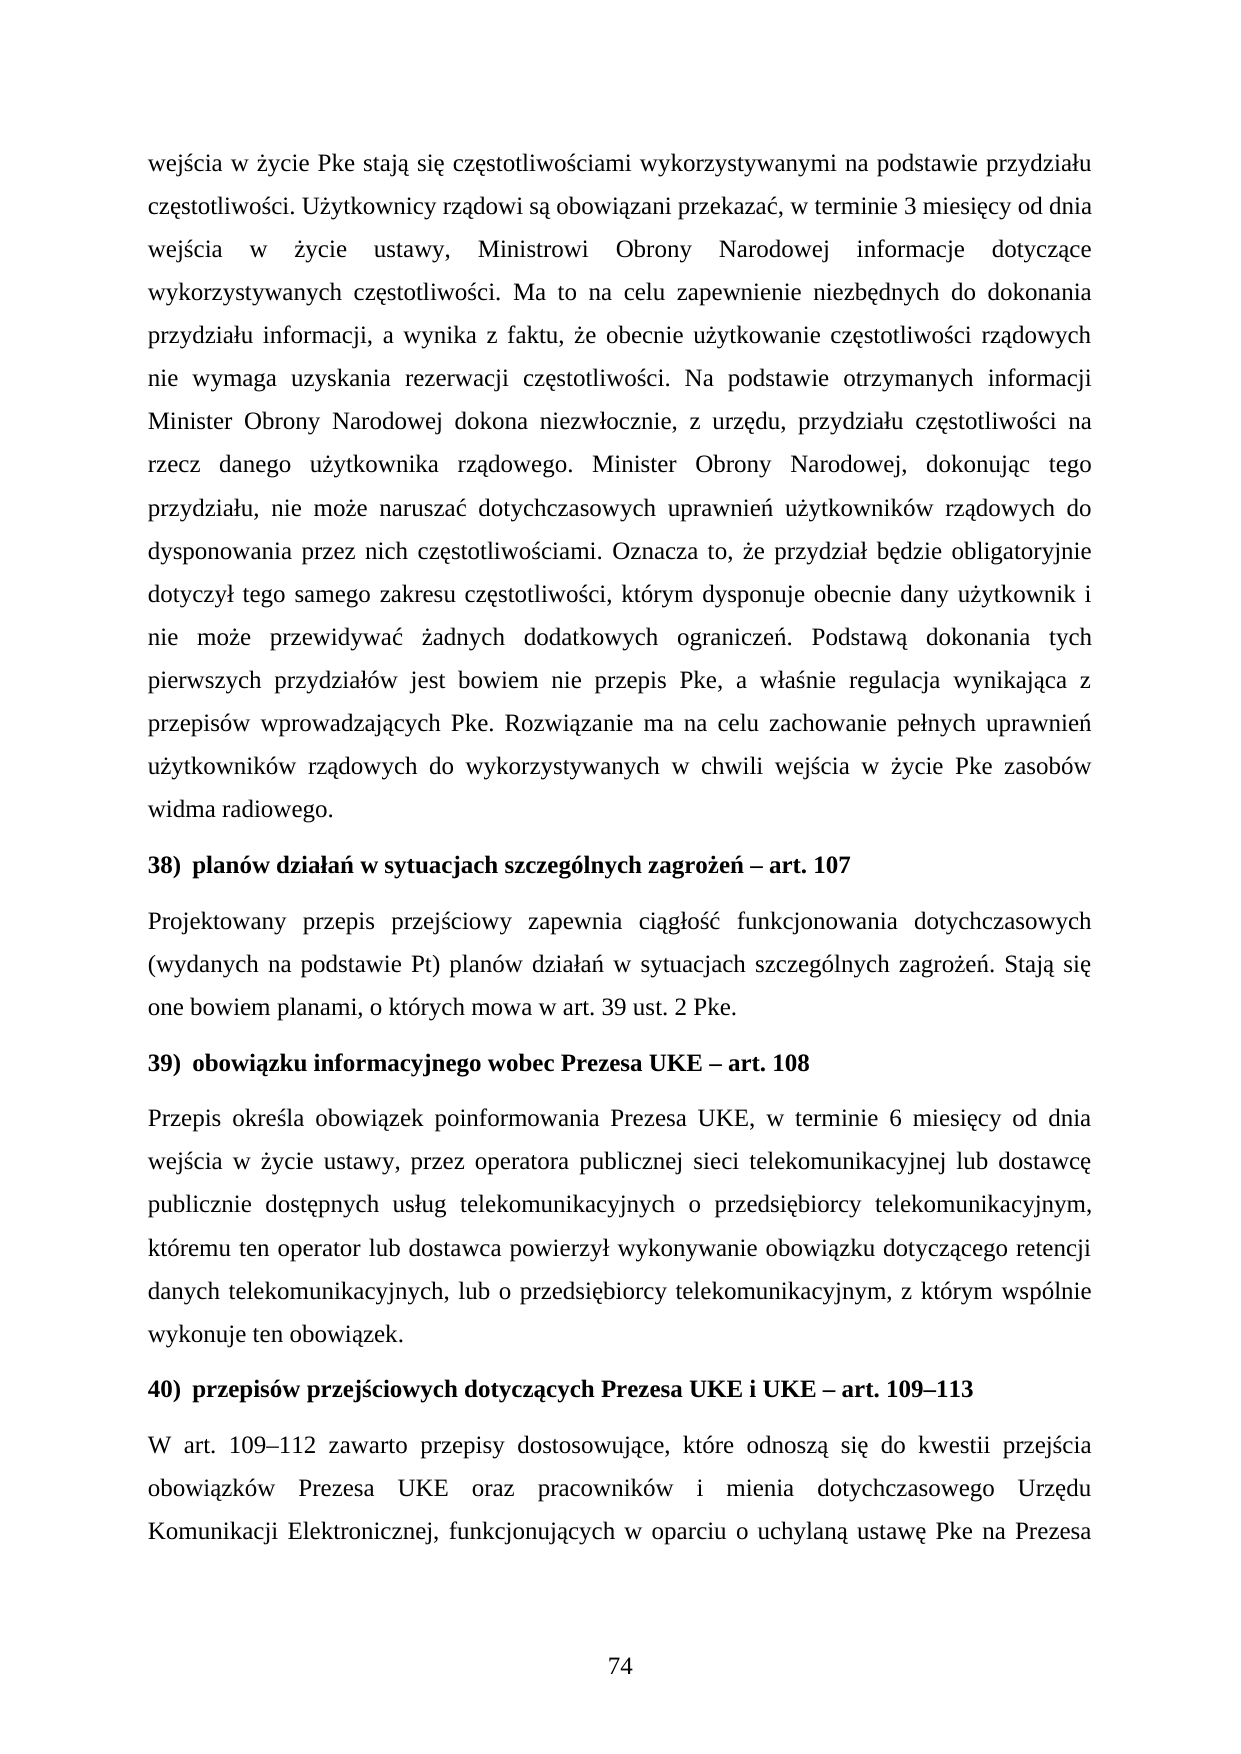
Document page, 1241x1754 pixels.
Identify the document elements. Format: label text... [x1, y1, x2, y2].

list planów działań w sytuacjach szczególnych zagrożeń – art. 107 [148, 850, 1092, 879]
text Projektowany przepis przejściowy zapewnia ciągłość funkcjonowania dotychczasowych (wydanych na podstawie Pt) planów działań w sytuacjach szczególnych zagrożeń. Stają się one bowiem planami, o których mowa w art. 39 ust. 2 Pke. [148, 906, 1092, 1021]
list obowiązku informacyjnego wobec Prezesa UKE – art. 108 [148, 1048, 1092, 1076]
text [148, 1430, 1092, 1545]
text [148, 148, 1092, 823]
list przepisów przejściowych dotyczących Prezesa UKE i UKE – art. 109–113 [148, 1374, 1092, 1403]
text Przepis określa obowiązek poinformowania Prezesa UKE, w terminie 6 miesięcy od dnia wejścia w życie ustawy, przez operatora publicznej sieci telekomunikacyjnej lub dostawcę publicznie dostępnych usług telekomunikacyjnych o przedsiębiorcy telekomunikacyjnym, któremu ten operator lub dostawca powierzył wykonywanie obowiązku dotyczącego retencji danych telekomunikacyjnych, lub o przedsiębiorcy telekomunikacyjnym, z którym wspólnie wykonuje ten obowiązek. [148, 1103, 1092, 1348]
